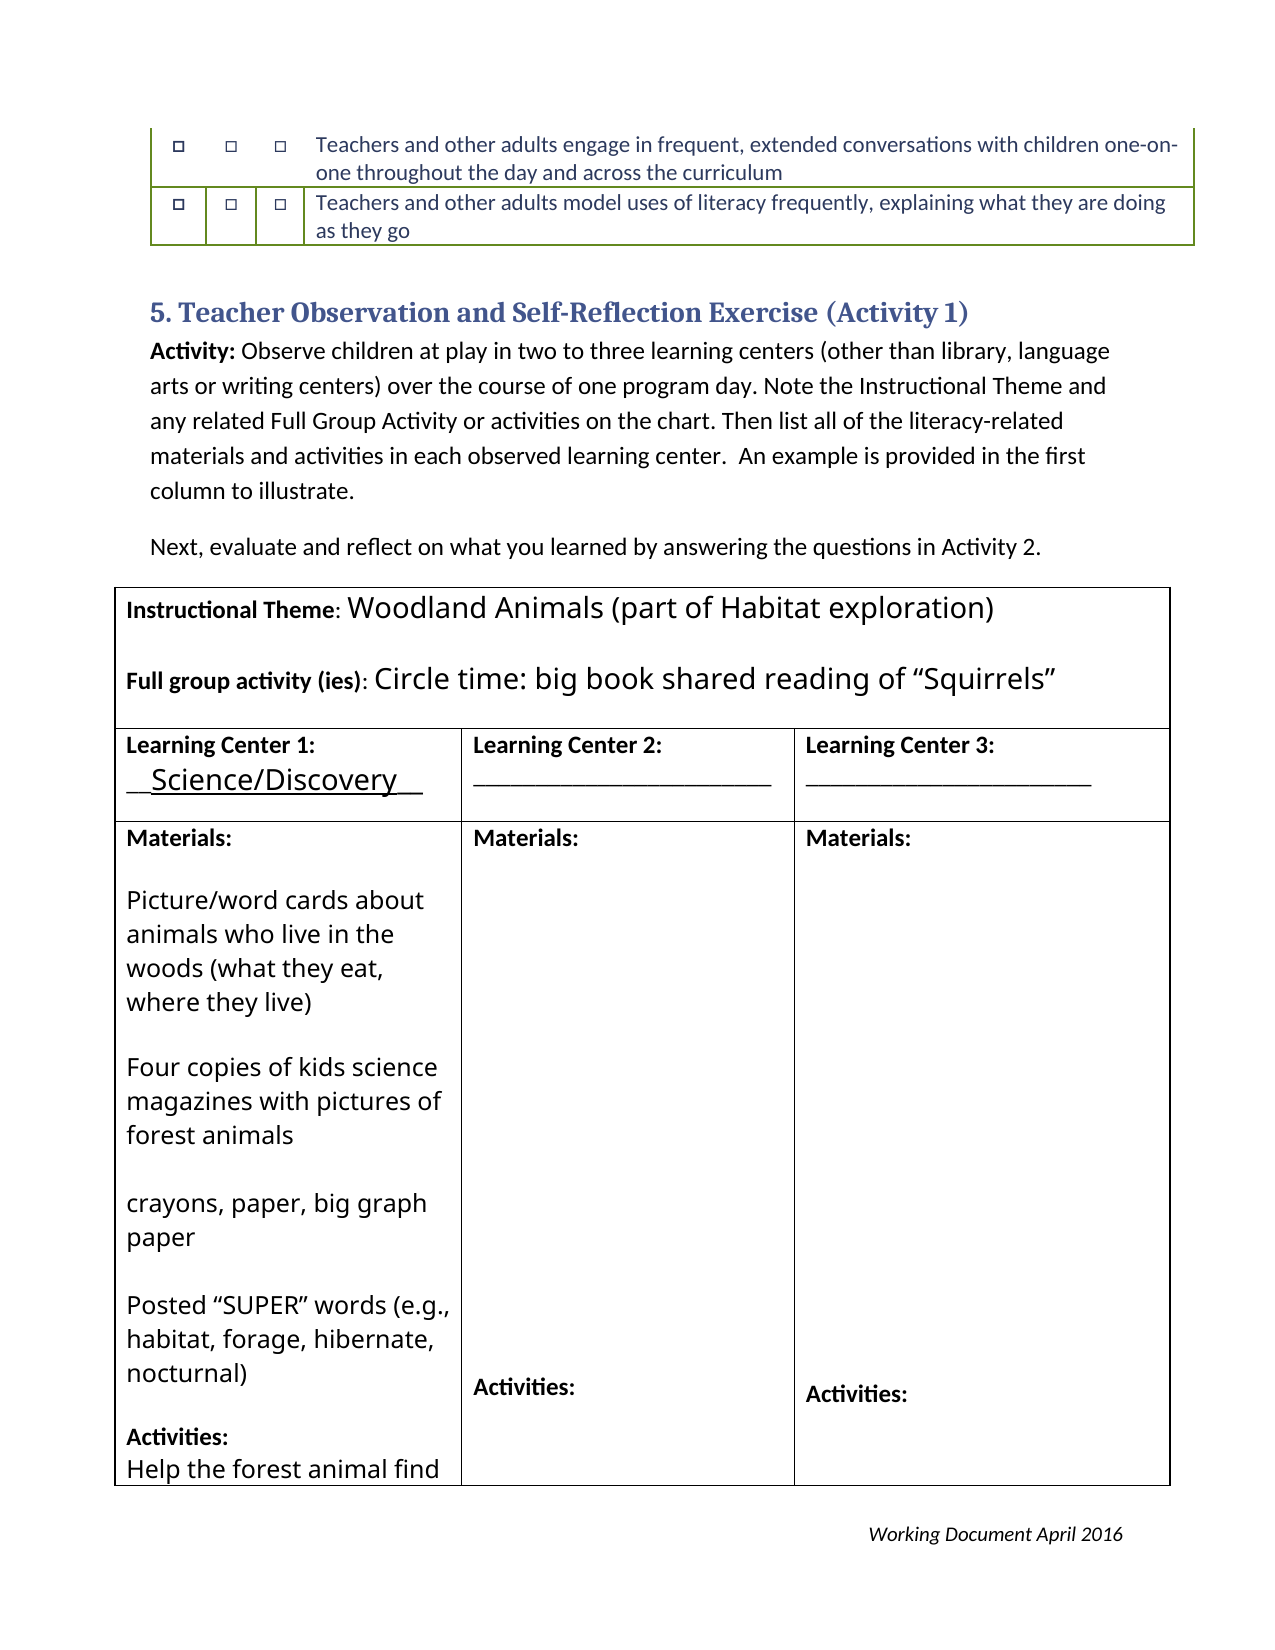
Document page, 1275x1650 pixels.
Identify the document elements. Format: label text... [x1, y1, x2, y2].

table_cell □ [256, 128, 304, 186]
table_cell □ [257, 188, 303, 244]
table_cell Learning Center 3: _______________________ [795, 729, 1169, 821]
table_cell Teachers and other adults model uses of literacy frequently, explaining what they are doing as they go [305, 188, 1193, 244]
table_cell □ [152, 188, 205, 244]
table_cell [116, 822, 461, 1485]
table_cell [462, 822, 794, 1485]
table_cell Learning Center 2: ________________________ [462, 729, 794, 821]
table_header Instructional Theme: Woodland Animals (part of Habitat exploration) Full group activity (ies): Circle time: big book shared reading of “Squirrels” [116, 588, 1169, 728]
table_cell □ [152, 128, 206, 186]
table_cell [795, 822, 1169, 1485]
table_cell Learning Center 1: __Science/Discovery__ [116, 729, 461, 821]
text Activity: Observe children at play in two to three learning centers (other than library, language arts or writing centers) over the course of one program day. Note the Instructional Theme and any related Full Group Activity or activities on the chart. Then list all of the literacy-related materials and activities in each observed learning center. An example is provided in the first column to illustrate. [150, 335, 1125, 506]
text Next, evaluate and reflect on what you learned by answering the questions in Activity 2. [150, 531, 1125, 561]
table_cell □ [207, 188, 255, 244]
table_cell □ [206, 128, 256, 186]
subtitle 5. Teacher Observation and Self-Reflection Exercise (Activity 1) [150, 296, 1125, 330]
table_cell Teachers and other adults engage in frequent, extended conversations with children one-on-one throughout the day and across the curriculum [304, 128, 1193, 186]
